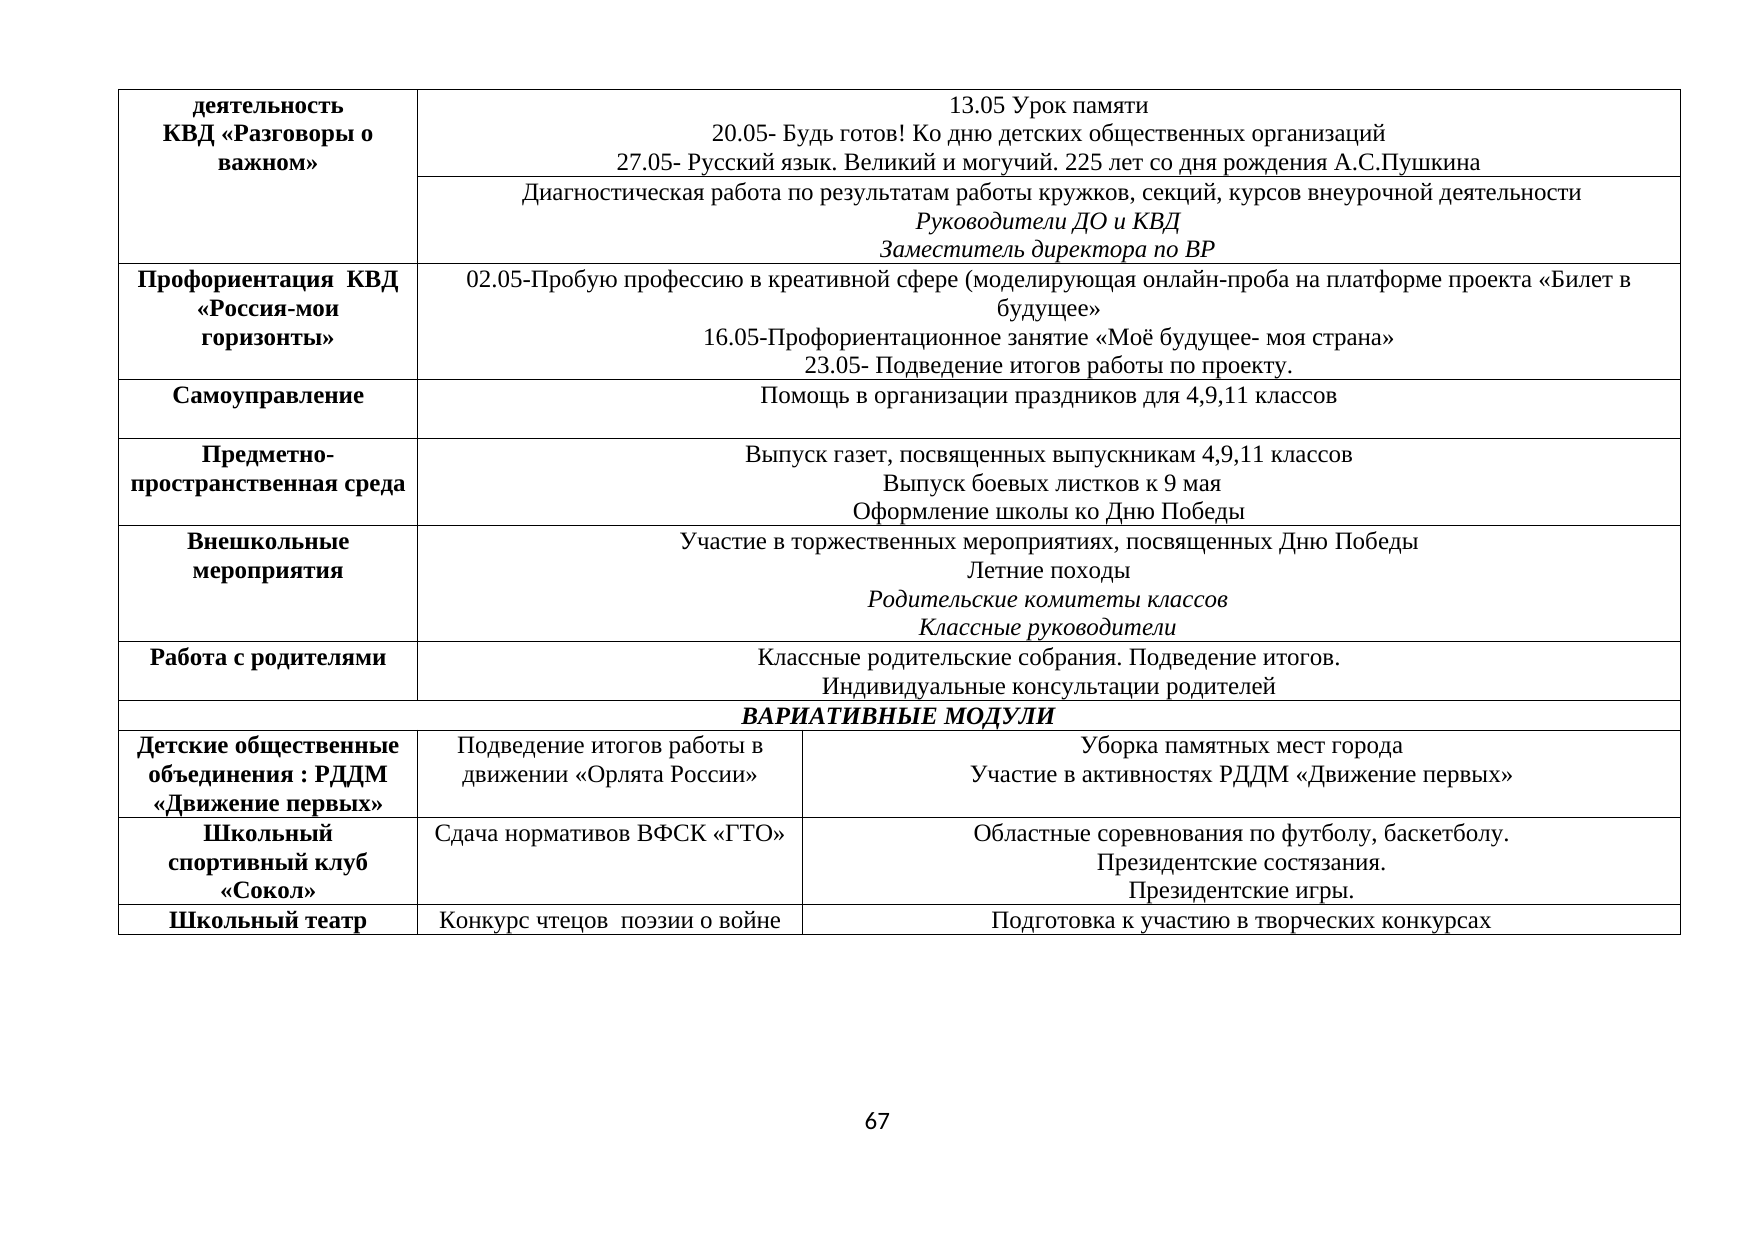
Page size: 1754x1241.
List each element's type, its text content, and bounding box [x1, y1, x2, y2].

table_cell ВАРИАТИВНЫЕ МОДУЛИ [119, 701, 1680, 729]
table_cell Подготовка к участию в творческих конкурсах [803, 905, 1680, 934]
table_cell Предметно-пространственная среда [119, 439, 417, 525]
table_cell Диагностическая работа по результатам работы кружков, секций, курсов внеурочной деятельности Руководители ДО и КВД Заместитель директора по ВР [418, 177, 1680, 263]
table_cell Помощь в организации праздников для 4,9,11 классов [418, 380, 1680, 438]
table_cell Уборка памятных мест города Участие в активностях РДДМ «Движение первых» [803, 731, 1680, 817]
table_cell Детские общественные объединения : РДДМ «Движение первых» [119, 731, 417, 817]
table_cell Конкурс чтецов поэзии о войне [418, 905, 802, 934]
table_cell Участие в торжественных мероприятиях, посвященных Дню Победы Летние походы Родительские комитеты классов Классные руководители [418, 526, 1680, 641]
table_cell Подведение итогов работы в движении «Орлята России» [418, 731, 802, 817]
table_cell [418, 90, 1680, 176]
table_cell Профориентация КВД «Россия-мои горизонты» [119, 264, 417, 379]
table_cell Работа с родителями [119, 642, 417, 700]
table_cell Школьный спортивный клуб «Сокол» [119, 818, 417, 904]
table_cell Выпуск газет, посвященных выпускникам 4,9,11 классов Выпуск боевых листков к 9 мая Оформление школы ко Дню Победы [418, 439, 1680, 525]
table_cell Классные родительские собрания. Подведение итогов. Индивидуальные консультации родителей [418, 642, 1680, 700]
table_cell Внешкольные мероприятия [119, 526, 417, 641]
table_cell Школьный театр [119, 905, 417, 934]
table_cell 02.05-Пробую профессию в креативной сфере (моделирующая онлайн-проба на платформе проекта «Билет в будущее» 16.05-Профориентационное занятие «Моё будущее- моя страна» 23.05- Подведение итогов работы по проекту. [418, 264, 1680, 379]
table_cell Сдача нормативов ВФСК «ГТО» [418, 818, 802, 904]
table_cell Областные соревнования по футболу, баскетболу. Президентские состязания. Президентские игры. [803, 818, 1680, 904]
table_cell Самоуправление [119, 380, 417, 438]
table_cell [119, 90, 417, 263]
